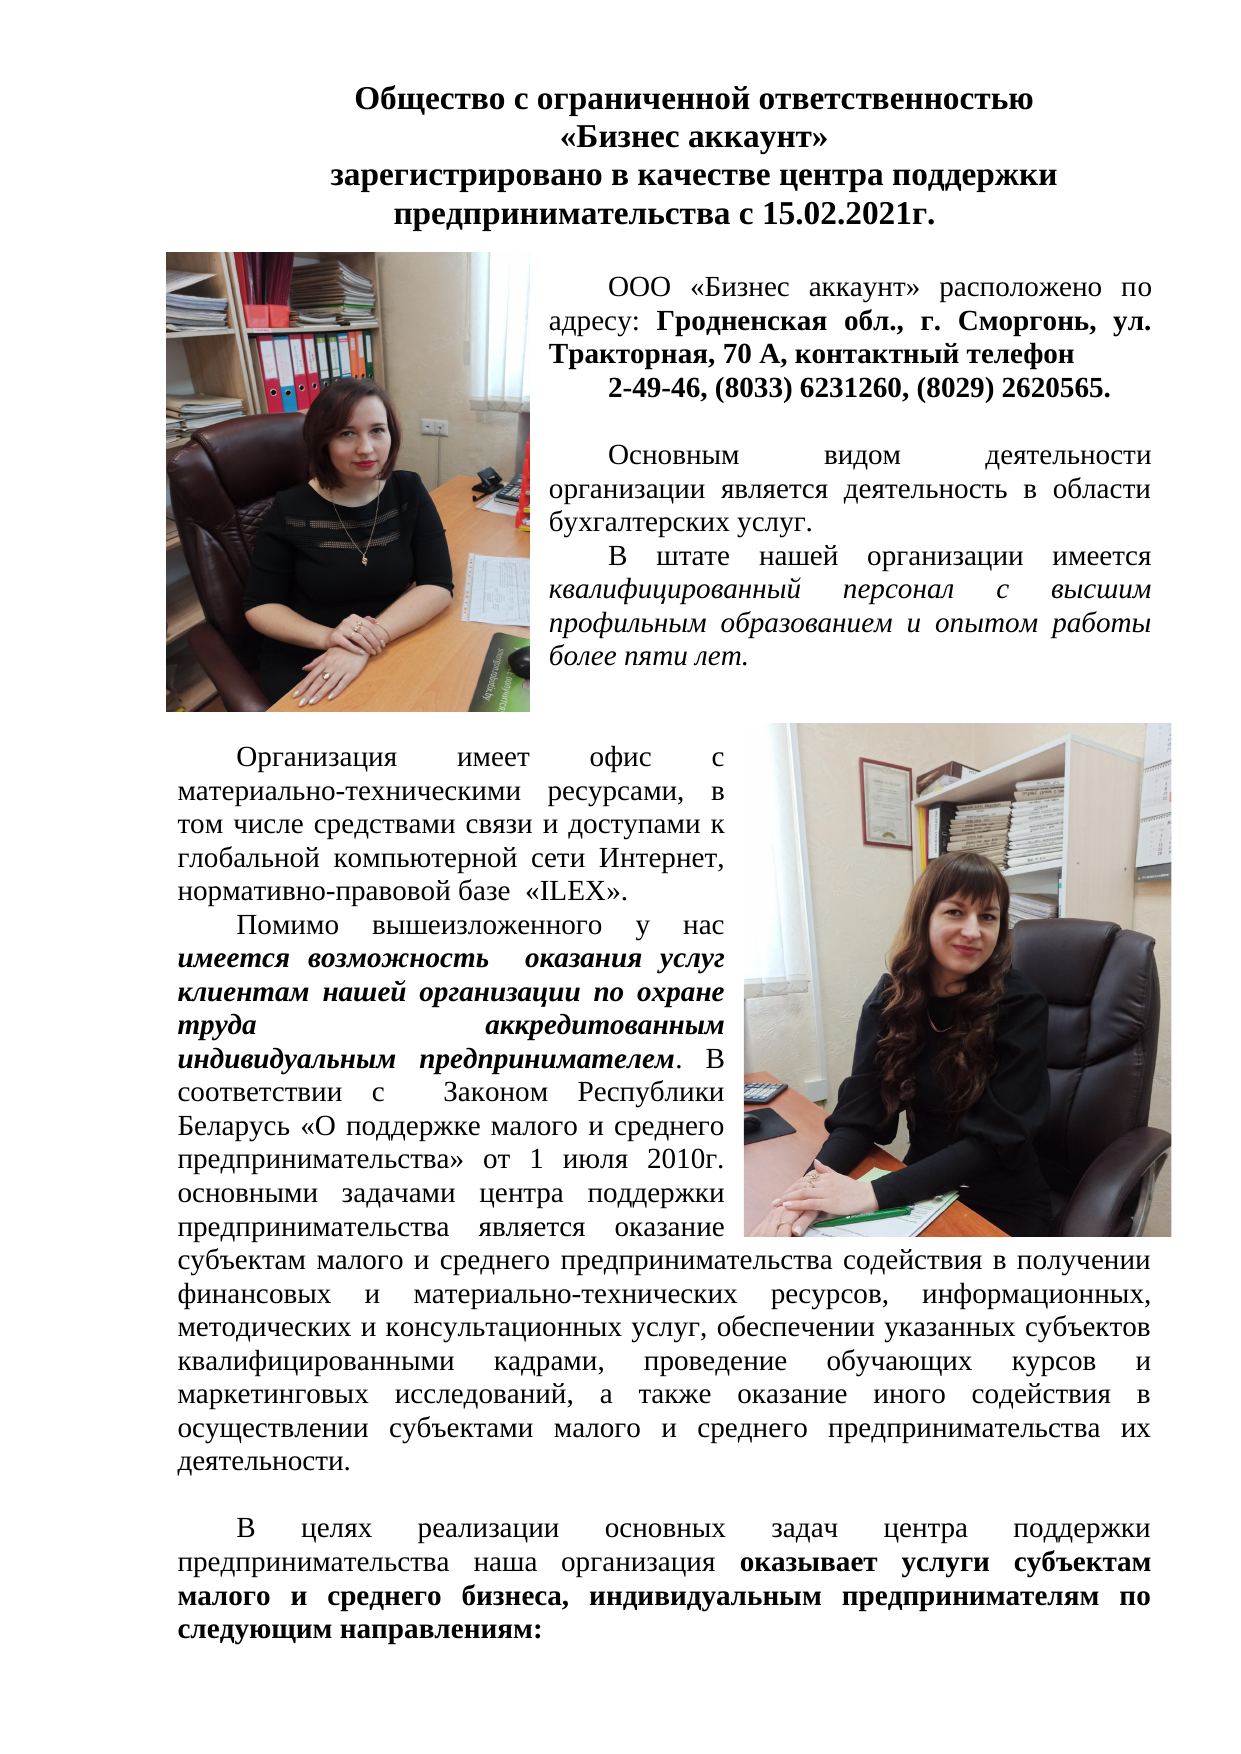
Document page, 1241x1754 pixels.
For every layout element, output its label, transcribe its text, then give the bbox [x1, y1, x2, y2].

text В целях реализации основных задач центра поддержки предпринимательства наша организация оказывает услуги субъектам малого и среднего бизнеса, индивидуальным предпринимателям по следующим направлениям: [177, 1511, 1152, 1645]
text 2-49-46, (8033) 6231260, (8029) 2620565. [530, 370, 1152, 404]
text «Бизнес аккаунт» [177, 116, 1152, 154]
text В штате нашей организации имеется квалифицированный персонал с высшим профильным образованием и опытом работы более пяти лет. [530, 538, 1152, 672]
text Помимо вышеизложенного у нас имеется возможность оказания услуг клиентам нашей организации по охране труда аккредитованным индивидуальным предпринимателем. В соответствии с Законом Республики Беларусь «О поддержке малого и среднего предпринимательства» от 1 июля 2010г. основными задачами центра поддержки предпринимательства является оказание субъектам малого и среднего предпринимательства содействия в получении финансовых и материально-технических ресурсов, информационных, методических и консультационных услуг, обеспечении указанных субъектов квалифицированными кадрами, проведение обучающих курсов и маркетинговых исследований, а также оказание иного содействия в осуществлении субъектами малого и среднего предпринимательства их деятельности. [177, 907, 1152, 1477]
picture [166, 252, 530, 712]
text ООО «Бизнес аккаунт» расположено по адресу: Гродненская обл., г. Сморгонь, ул. Тракторная, 70 А, контактный телефон [530, 269, 1152, 370]
text Основным видом деятельности организации является деятельность в области бухгалтерских услуг. [530, 437, 1152, 538]
text Общество с ограниченной ответственностью [177, 78, 1152, 116]
picture [743, 723, 1172, 1237]
text зарегистрировано в качестве центра поддержки предпринимательства с 15.02.2021г. [177, 154, 1152, 231]
text Организация имеет офис с материально-техническими ресурсами, в том числе средствами связи и доступами к глобальной компьютерной сети Интернет, нормативно-правовой базе «ILEX». [177, 706, 1152, 907]
